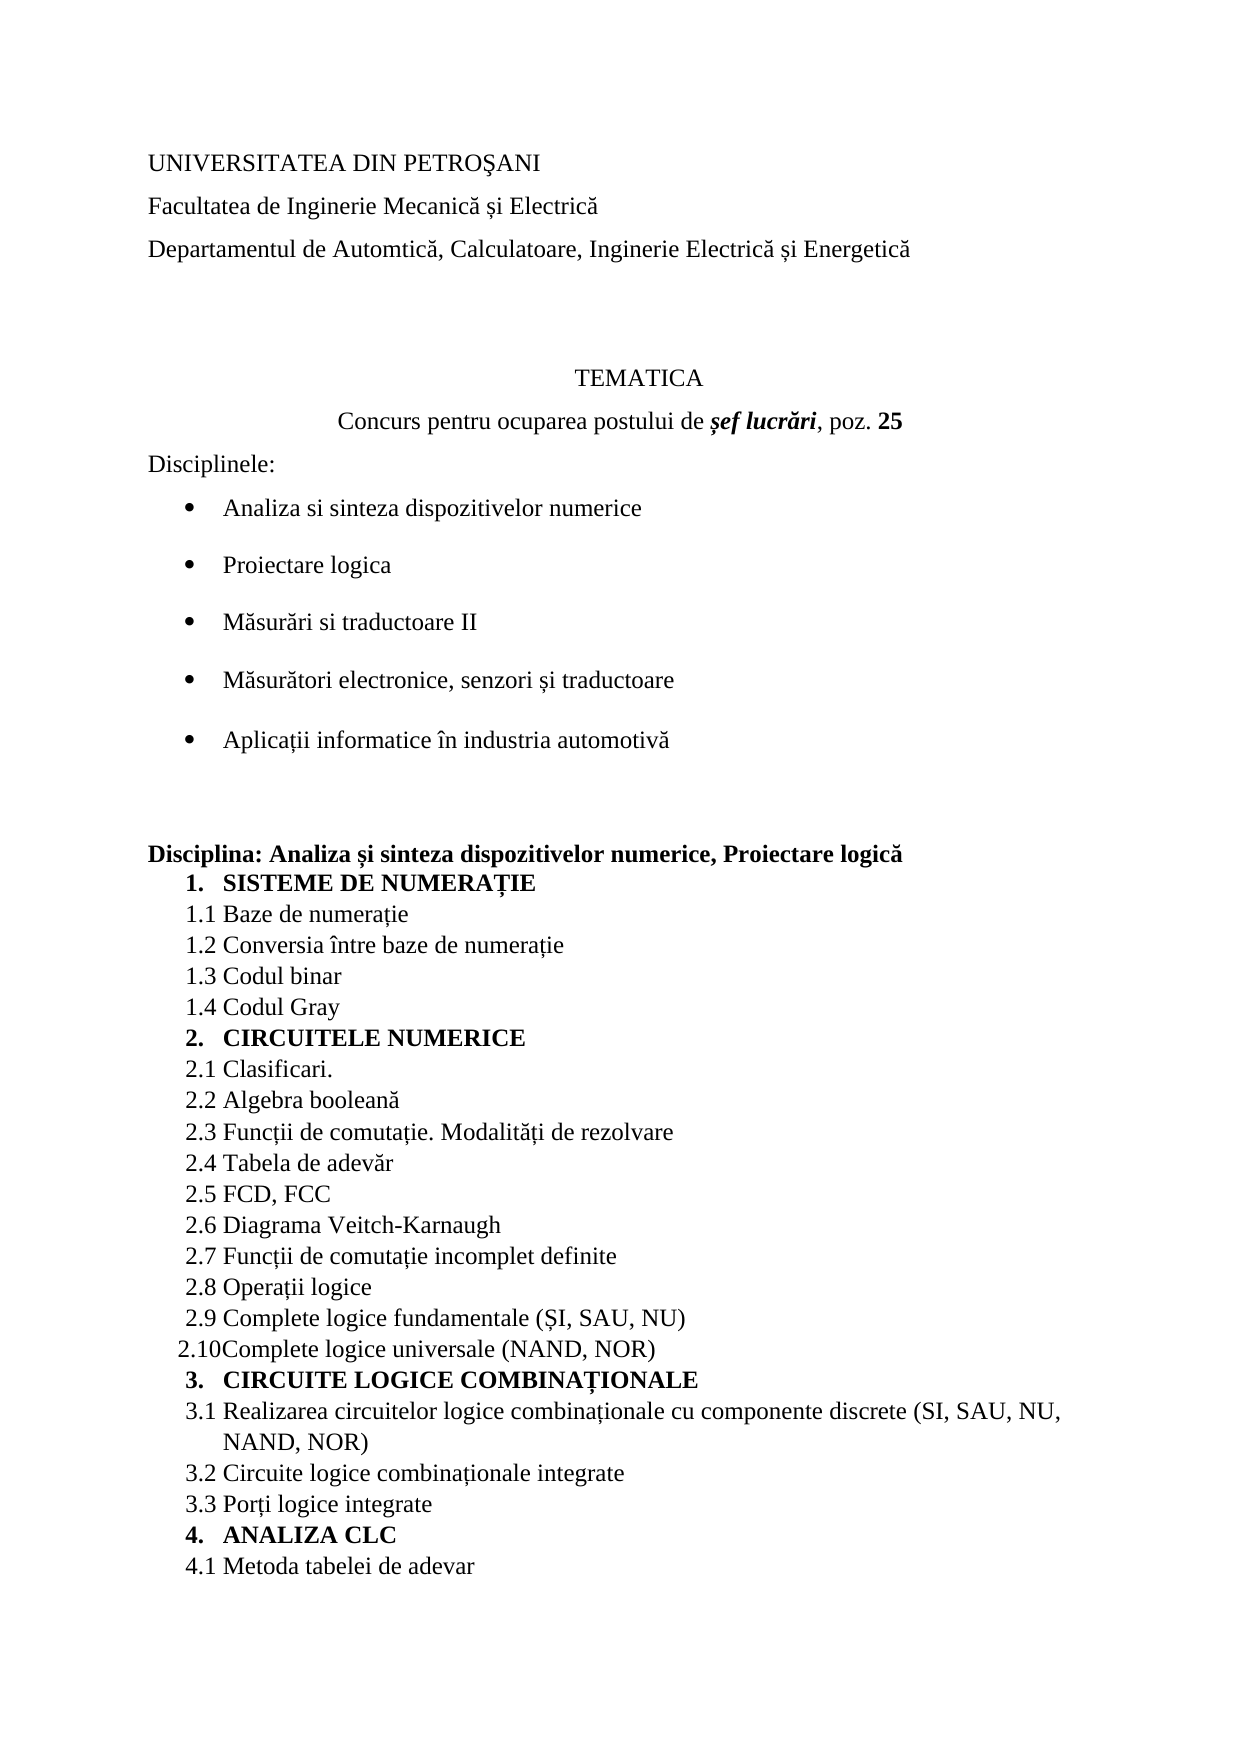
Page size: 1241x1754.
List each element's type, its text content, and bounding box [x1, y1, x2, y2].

list Tabela de adevăr [185, 1148, 1092, 1176]
list Metoda tabelei de adevar [185, 1551, 1092, 1580]
list Baze de numerație [185, 899, 1092, 928]
list Funcții de comutație. Modalități de rezolvare [185, 1117, 1092, 1145]
list Complete logice universale (NAND, NOR) [177, 1334, 1092, 1363]
list Conversia între baze de numerație [185, 930, 1092, 959]
list Porți logice integrate [185, 1489, 1092, 1518]
list Complete logice fundamentale (ȘI, SAU, NU) [185, 1303, 1092, 1332]
list Operații logice [185, 1272, 1092, 1301]
list Realizarea circuitelor logice combinaționale cu componente discrete (SI, SAU, NU, NAND, NOR) [185, 1396, 1092, 1456]
list Codul binar [185, 961, 1092, 990]
list ANALIZA CLC [185, 1520, 1092, 1549]
list Circuite logice combinaționale integrate [185, 1458, 1092, 1487]
text TEMATICA [185, 363, 1092, 392]
table_header Analiza si sinteza dispozitivelor numerice [145, 493, 1148, 550]
list Clasificari. [185, 1054, 1092, 1083]
list SISTEME DE NUMERAȚIE [185, 868, 1092, 897]
table_cell Proiectare logica [145, 550, 1148, 607]
text Disciplinele: [148, 449, 1092, 478]
list CIRCUITE LOGICE COMBINAȚIONALE [185, 1365, 1092, 1394]
list Codul Gray [185, 992, 1092, 1021]
list FCD, FCC [185, 1179, 1092, 1207]
list Funcții de comutație incomplet definite [185, 1241, 1092, 1269]
text Departamentul de Automtică, Calculatoare, Inginerie Electrică și Energetică [148, 234, 1092, 263]
list Algebra booleană [185, 1086, 1092, 1114]
list Diagrama Veitch-Karnaugh [185, 1210, 1092, 1238]
text Concurs pentru ocuparea postului de șef lucrări, poz. 25 [148, 406, 1092, 435]
text Disciplina: Analiza și sinteza dispozitivelor numerice, Proiectare logică [148, 839, 1092, 868]
table_cell Măsurări si traductoare II [145, 608, 1148, 665]
text UNIVERSITATEA DIN PETROŞANI [148, 148, 1092, 176]
text Facultatea de Inginerie Mecanică și Electrică [148, 191, 1092, 219]
list CIRCUITELE NUMERICE [185, 1023, 1092, 1052]
table_cell Măsurători electronice, senzori și traductoare Aplicații informatice în industria automotivă [145, 665, 1148, 782]
